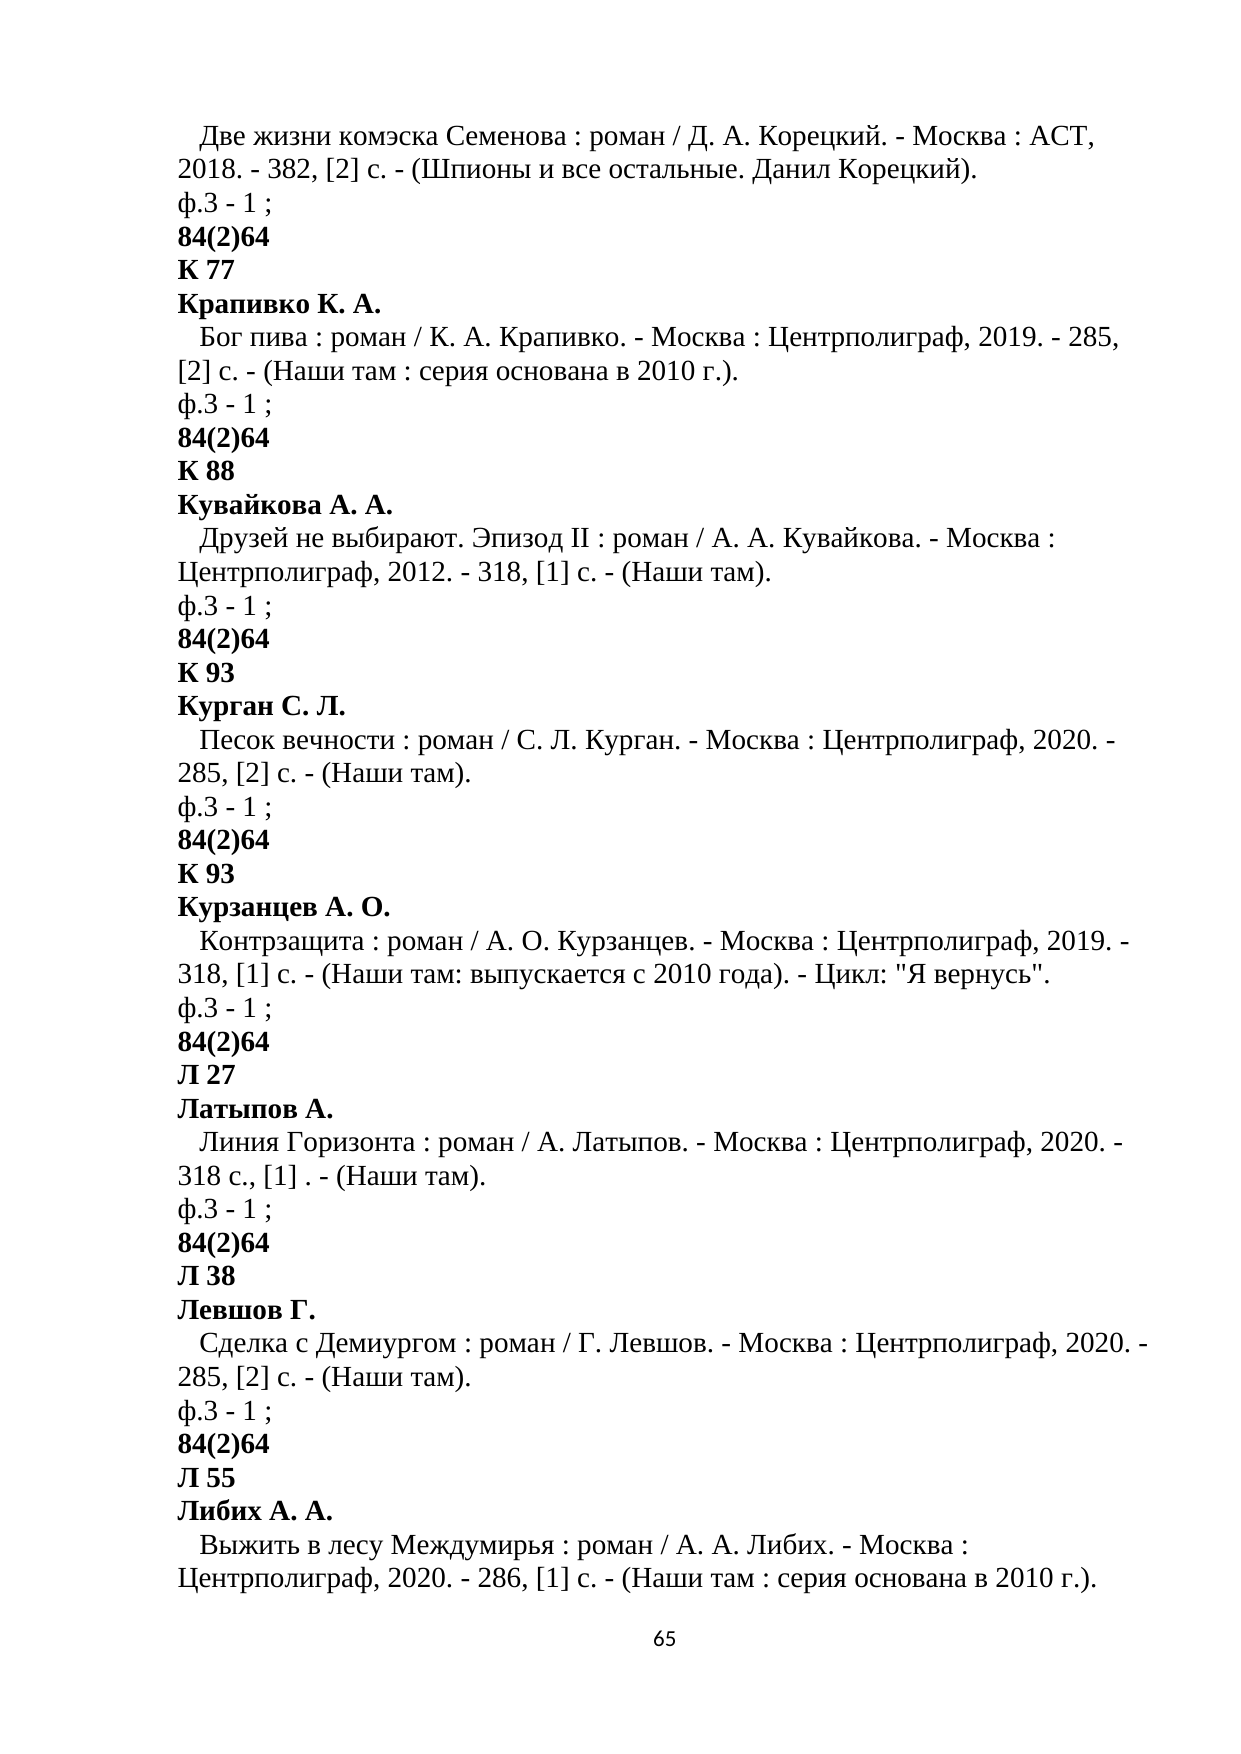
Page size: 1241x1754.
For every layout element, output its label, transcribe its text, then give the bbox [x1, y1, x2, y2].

text ф.3 - 1 ; [177, 1191, 1152, 1225]
text 84(2)64 Л 27 Латыпов А. Линия Горизонта : роман / А. Латыпов. - Москва : Центрполиграф, 2020. - 318 с., [1] . - (Наши там). [177, 1024, 1152, 1191]
text 84(2)64 К 77 Крапивко К. А. Бог пива : роман / К. А. Крапивко. - Москва : Центрполиграф, 2019. - 285, [2] с. - (Наши там : серия основана в 2010 г.). [177, 219, 1152, 386]
text 84(2)64 К 93 Курзанцев А. О. Контрзащита : роман / А. О. Курзанцев. - Москва : Центрполиграф, 2019. - 318, [1] с. - (Наши там: выпускается с 2010 года). - Цикл: "Я вернусь". [177, 822, 1152, 990]
text ф.3 - 1 ; [177, 1393, 1152, 1426]
text 84(2)64 Л 38 Левшов Г. Сделка с Демиургом : роман / Г. Левшов. - Москва : Центрполиграф, 2020. - 285, [2] c. - (Наши там). [177, 1225, 1152, 1393]
text ф.3 - 1 ; [177, 185, 1152, 219]
text ф.3 - 1 ; [177, 386, 1152, 420]
text 84(2)64 К 93 Курган С. Л. Песок вечности : роман / С. Л. Курган. - Москва : Центрполиграф, 2020. - 285, [2] с. - (Наши там). [177, 621, 1152, 789]
text 84(2)64 К 88 Кувайкова А. А. Друзей не выбирают. Эпизод II : роман / А. А. Кувайкова. - Москва : Центрполиграф, 2012. - 318, [1] с. - (Наши там). [177, 420, 1152, 588]
text ф.3 - 1 ; [177, 588, 1152, 621]
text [177, 118, 1152, 185]
text ф.3 - 1 ; [177, 990, 1152, 1024]
text ф.3 - 1 ; [177, 789, 1152, 822]
text 84(2)64 Л 55 Либих А. А. Выжить в лесу Междумирья : роман / А. А. Либих. - Москва : Центрполиграф, 2020. - 286, [1] с. - (Наши там : серия основана в 2010 г.). [177, 1426, 1152, 1594]
